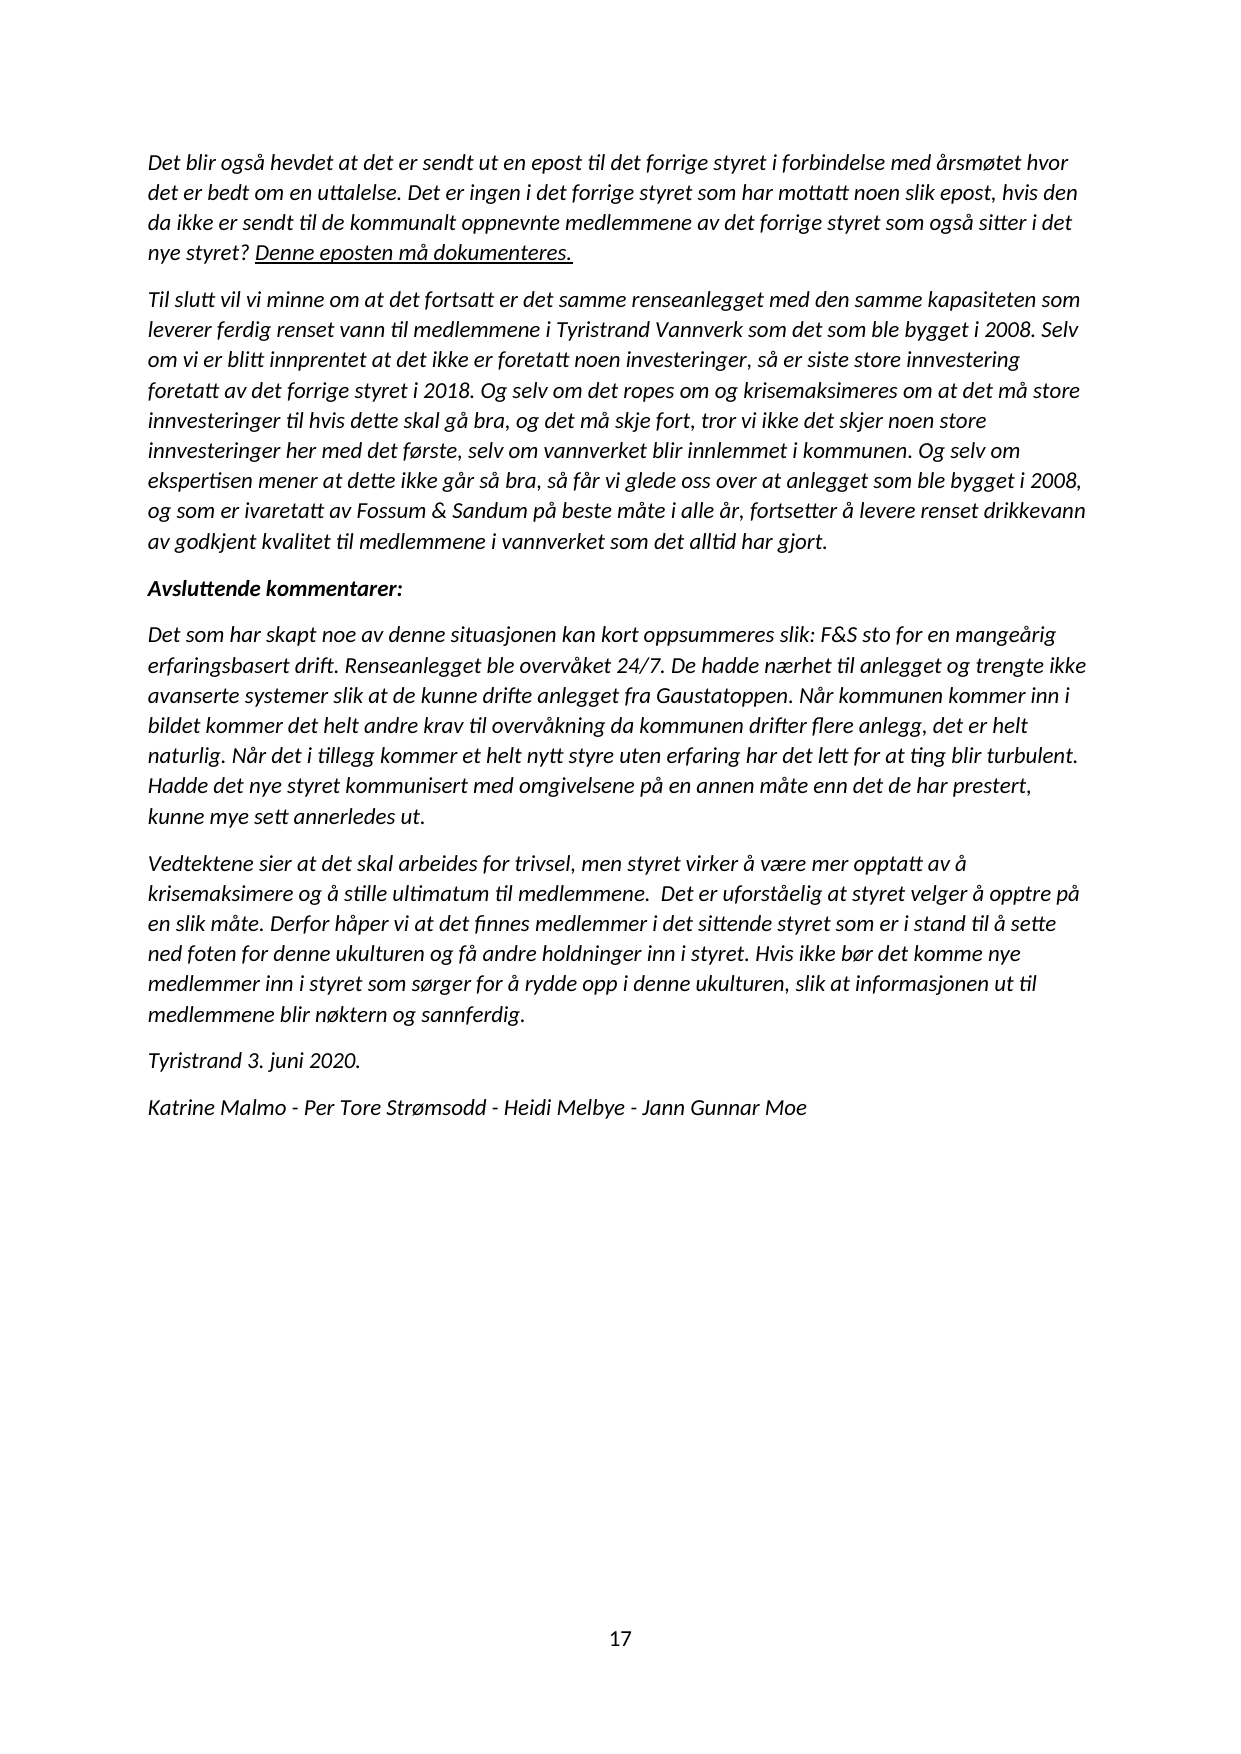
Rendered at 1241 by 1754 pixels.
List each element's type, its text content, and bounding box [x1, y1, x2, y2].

text Vedtektene sier at det skal arbeides for trivsel, men styret virker å være mer opptatt av å krisemaksimere og å stille ultimatum til medlemmene. Det er uforståelig at styret velger å opptre på en slik måte. Derfor håper vi at det finnes medlemmer i det sittende styret som er i stand til å sette ned foten for denne ukulturen og få andre holdninger inn i styret. Hvis ikke bør det komme nye medlemmer inn i styret som sørger for å rydde opp i denne ukulturen, slik at informasjonen ut til medlemmene blir nøktern og sannferdig. [148, 849, 1093, 1028]
text Katrine Malmo - Per Tore Strømsodd - Heidi Melbye - Jann Gunnar Moe [148, 1093, 1093, 1121]
text Tyristrand 3. juni 2020. [148, 1047, 1093, 1074]
text Avsluttende kommentarer: [148, 574, 1093, 602]
text Til slutt vil vi minne om at det fortsatt er det samme renseanlegget med den samme kapasiteten som leverer ferdig renset vann til medlemmene i Tyristrand Vannverk som det som ble bygget i 2008. Selv om vi er blitt innprentet at det ikke er foretatt noen investeringer, så er siste store innvestering foretatt av det forrige styret i 2018. Og selv om det ropes om og krisemaksimeres om at det må store innvesteringer til hvis dette skal gå bra, og det må skje fort, tror vi ikke det skjer noen store innvesteringer her med det første, selv om vannverket blir innlemmet i kommunen. Og selv om ekspertisen mener at dette ikke går så bra, så får vi glede oss over at anlegget som ble bygget i 2008, og som er ivaretatt av Fossum & Sandum på beste måte i alle år, fortsetter å levere renset drikkevann av godkjent kvalitet til medlemmene i vannverket som det alltid har gjort. [148, 285, 1093, 555]
text Det blir også hevdet at det er sendt ut en epost til det forrige styret i forbindelse med årsmøtet hvor det er bedt om en uttalelse. Det er ingen i det forrige styret som har mottatt noen slik epost, hvis den da ikke er sendt til de kommunalt oppnevnte medlemmene av det forrige styret som også sitter i det nye styret? Denne eposten må dokumenteres. [148, 148, 1093, 266]
text Det som har skapt noe av denne situasjonen kan kort oppsummeres slik: F&S sto for en mangeårig erfaringsbasert drift. Renseanlegget ble overvåket 24/7. De hadde nærhet til anlegget og trengte ikke avanserte systemer slik at de kunne drifte anlegget fra Gaustatoppen. Når kommunen kommer inn i bildet kommer det helt andre krav til overvåkning da kommunen drifter flere anlegg, det er helt naturlig. Når det i tillegg kommer et helt nytt styre uten erfaring har det lett for at ting blir turbulent. Hadde det nye styret kommunisert med omgivelsene på en annen måte enn det de har prestert, kunne mye sett annerledes ut. [148, 621, 1093, 830]
